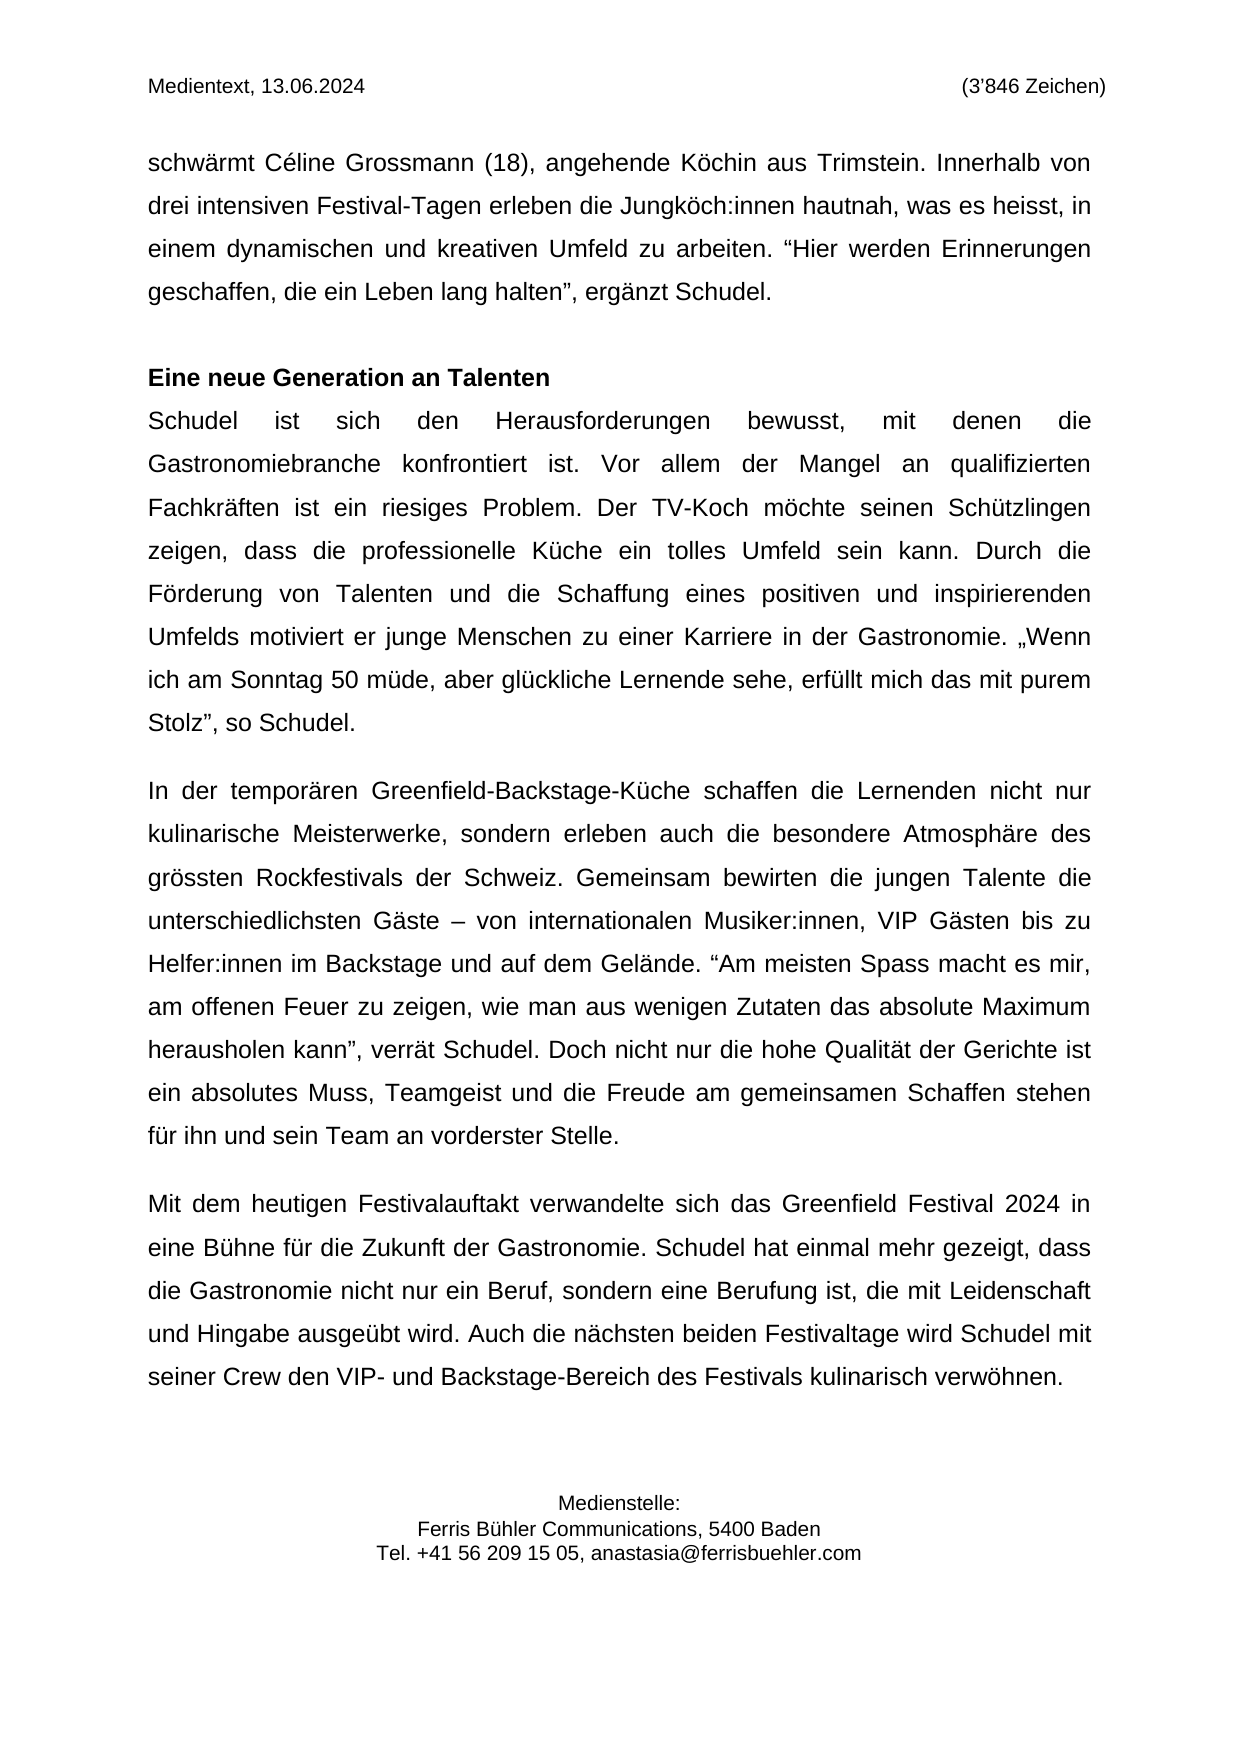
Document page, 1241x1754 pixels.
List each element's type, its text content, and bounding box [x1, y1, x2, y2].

text Eine neue Generation an Talenten [148, 363, 1093, 392]
text In der temporären Greenfield-Backstage-Küche schaffen die Lernenden nicht nur kulinarische Meisterwerke, sondern erleben auch die besondere Atmosphäre des grössten Rockfestivals der Schweiz. Gemeinsam bewirten die jungen Talente die unterschiedlichsten Gäste – von internationalen Musiker:innen, VIP Gästen bis zu Helfer:innen im Backstage und auf dem Gelände. “Am meisten Spass macht es mir, am offenen Feuer zu zeigen, wie man aus wenigen Zutaten das absolute Maximum herausholen kann”, verrät Schudel. Doch nicht nur die hohe Qualität der Gerichte ist ein absolutes Muss, Teamgeist und die Freude am gemeinsamen Schaffen stehen für ihn und sein Team an vorderster Stelle. [148, 776, 1093, 1150]
text Schudel ist sich den Herausforderungen bewusst, mit denen die Gastronomiebranche konfrontiert ist. Vor allem der Mangel an qualifizierten Fachkräften ist ein riesiges Problem. Der TV-Koch möchte seinen Schützlingen zeigen, dass die professionelle Küche ein tolles Umfeld sein kann. Durch die Förderung von Talenten und die Schaffung eines positiven und inspirierenden Umfelds motiviert er junge Menschen zu einer Karriere in der Gastronomie. „Wenn ich am Sonntag 50 müde, aber glückliche Lernende sehe, erfüllt mich das mit purem Stolz”, so Schudel. [148, 406, 1093, 737]
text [148, 148, 1093, 306]
text Mit dem heutigen Festivalauftakt verwandelte sich das Greenfield Festival 2024 in eine Bühne für die Zukunft der Gastronomie. Schudel hat einmal mehr gezeigt, dass die Gastronomie nicht nur ein Beruf, sondern eine Berufung ist, die mit Leidenschaft und Hingabe ausgeübt wird. Auch die nächsten beiden Festivaltage wird Schudel mit seiner Crew den VIP- und Backstage-Bereich des Festivals kulinarisch verwöhnen. [148, 1189, 1093, 1391]
